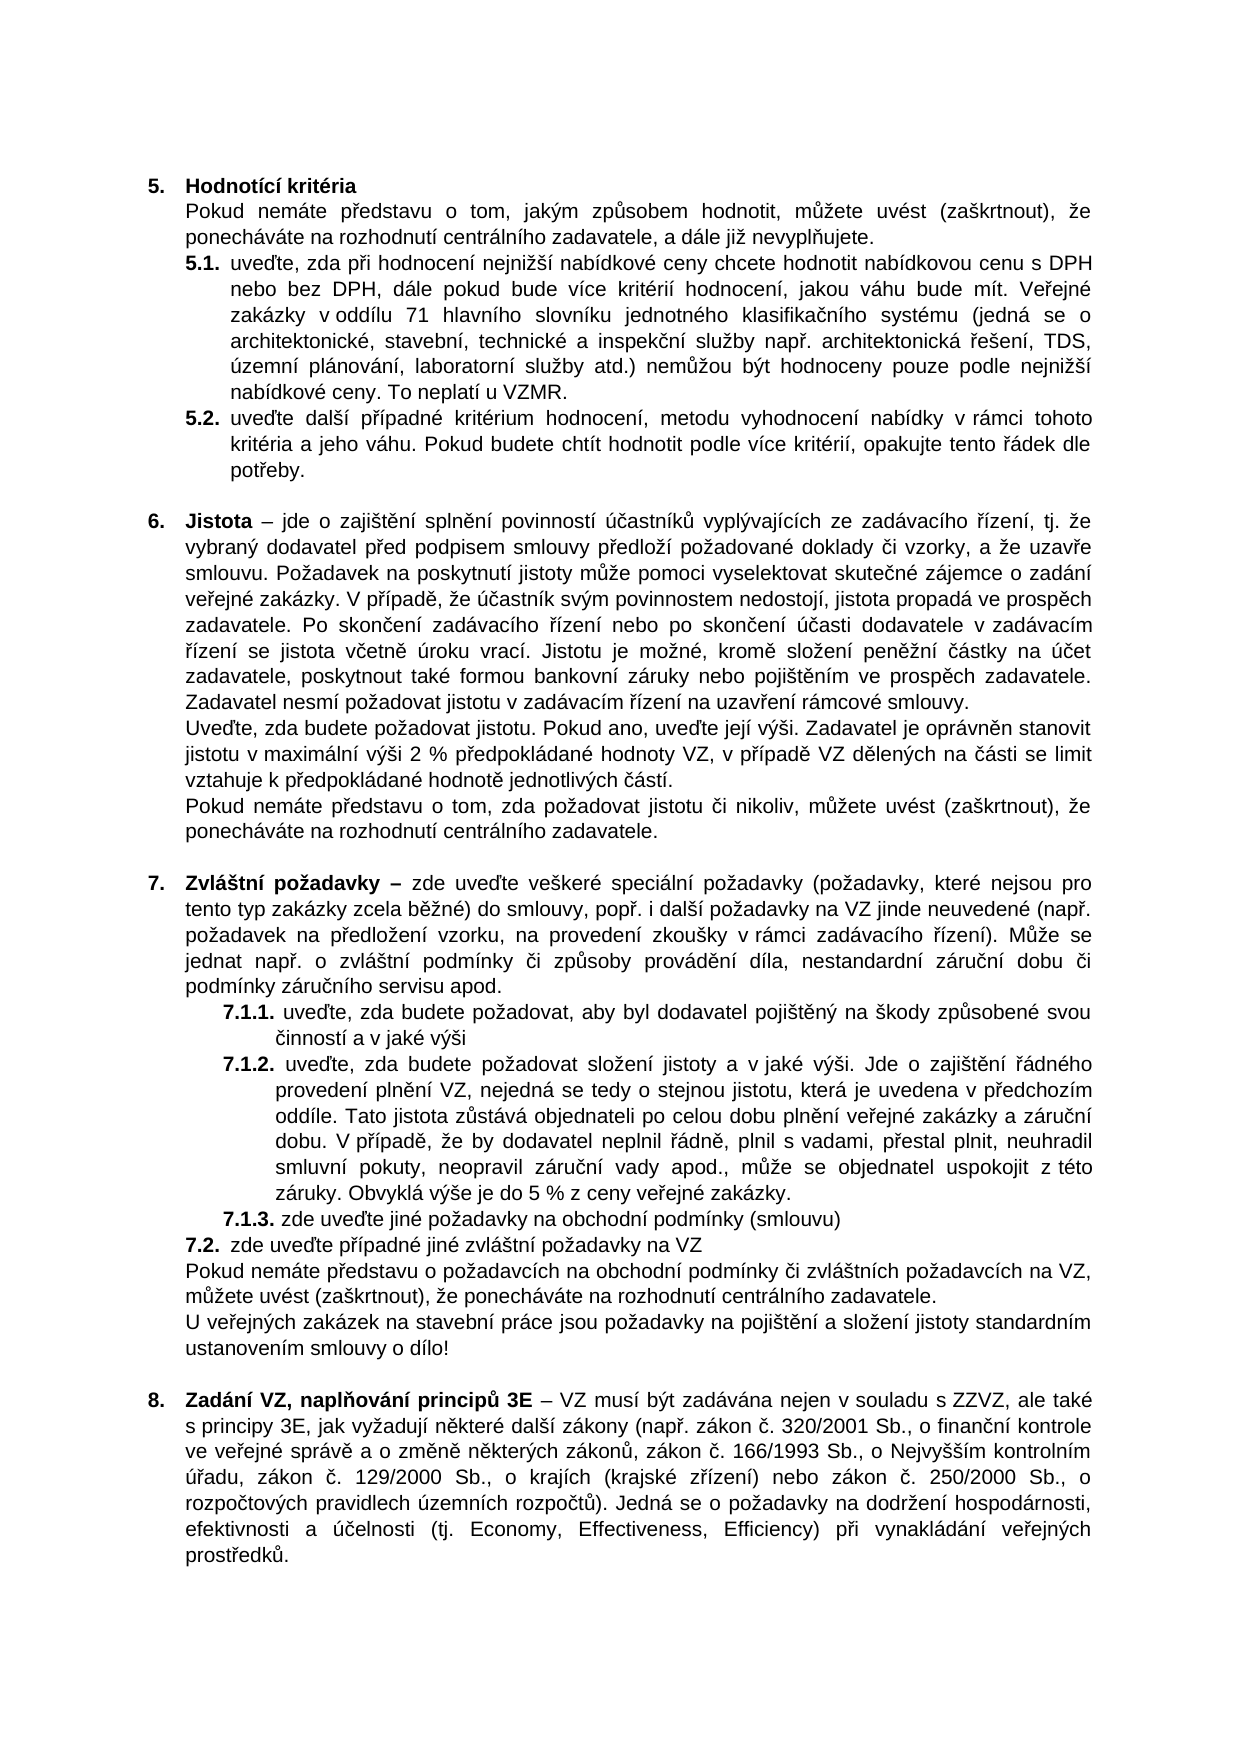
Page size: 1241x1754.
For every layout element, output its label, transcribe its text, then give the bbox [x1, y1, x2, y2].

list Pokud nemáte představu o tom, zda požadovat jistotu či nikoliv, můžete uvést (zaškrtnout), že ponecháváte na rozhodnutí centrálního zadavatele. [185, 793, 1093, 843]
list uveďte, zda budete požadovat složení jistoty a v jaké výši. Jde o zajištění řádného provedení plnění VZ, nejedná se tedy o stejnou jistotu, která je uvedena v předchozím oddíle. Tato jistota zůstává objednateli po celou dobu plnění veřejné zakázky a záruční dobu. V případě, že by dodavatel neplnil řádně, plnil s vadami, přestal plnit, neuhradil smluvní pokuty, neopravil záruční vady apod., může se objednatel uspokojit z této záruky. Obvyklá výše je do 5 % z ceny veřejné zakázky. [223, 1052, 1093, 1205]
list Hodnotící kritéria [148, 173, 1093, 197]
list zde uveďte jiné požadavky na obchodní podmínky (smlouvu) [223, 1207, 1093, 1231]
list Pokud nemáte představu o požadavcích na obchodní podmínky či zvláštních požadavcích na VZ, můžete uvést (zaškrtnout), že ponecháváte na rozhodnutí centrálního zadavatele. [185, 1258, 1093, 1308]
list Zvláštní požadavky – zde uveďte veškeré speciální požadavky (požadavky, které nejsou pro tento typ zakázky zcela běžné) do smlouvy, popř. i další požadavky na VZ jinde neuvedené (např. požadavek na předložení vzorku, na provedení zkoušky v rámci zadávacího řízení). Může se jednat např. o zvláštní podmínky či způsoby provádění díla, nestandardní záruční dobu či podmínky záručního servisu apod. [148, 871, 1093, 998]
list Pokud nemáte představu o tom, jakým způsobem hodnotit, můžete uvést (zaškrtnout), že ponecháváte na rozhodnutí centrálního zadavatele, a dále již nevyplňujete. [185, 199, 1093, 249]
list Uveďte, zda budete požadovat jistotu. Pokud ano, uveďte její výši. Zadavatel je oprávněn stanovit jistotu v maximální výši 2 % předpokládané hodnoty VZ, v případě VZ dělených na části se limit vztahuje k předpokládané hodnotě jednotlivých částí. [185, 716, 1093, 792]
list zde uveďte případné jiné zvláštní požadavky na VZ [185, 1233, 1093, 1257]
list uveďte, zda budete požadovat, aby byl dodavatel pojištěný na škody způsobené svou činností a v jaké výši [223, 1000, 1093, 1050]
list uveďte další případné kritérium hodnocení, metodu vyhodnocení nabídky v rámci tohoto kritéria a jeho váhu. Pokud budete chtít hodnotit podle více kritérií, opakujte tento řádek dle potřeby. [185, 406, 1093, 482]
list Jistota – jde o zajištění splnění povinností účastníků vyplývajících ze zadávacího řízení, tj. že vybraný dodavatel před podpisem smlouvy předloží požadované doklady či vzorky, a že uzavře smlouvu. Požadavek na poskytnutí jistoty může pomoci vyselektovat skutečné zájemce o zadání veřejné zakázky. V případě, že účastník svým povinnostem nedostojí, jistota propadá ve prospěch zadavatele. Po skončení zadávacího řízení nebo po skončení účasti dodavatele v zadávacím řízení se jistota včetně úroku vrací. Jistotu je možné, kromě složení peněžní částky na účet zadavatele, poskytnout také formou bankovní záruky nebo pojištěním ve prospěch zadavatele. Zadavatel nesmí požadovat jistotu v zadávacím řízení na uzavření rámcové smlouvy. [148, 509, 1093, 714]
list Zadání VZ, naplňování principů 3E – VZ musí být zadávána nejen v souladu s ZZVZ, ale také s principy 3E, jak vyžadují některé další zákony (např. zákon č. 320/2001 Sb., o finanční kontrole ve veřejné správě a o změně některých zákonů, zákon č. 166/1993 Sb., o Nejvyšším kontrolním úřadu, zákon č. 129/2000 Sb., o krajích (krajské zřízení) nebo zákon č. 250/2000 Sb., o rozpočtových pravidlech územních rozpočtů). Jedná se o požadavky na dodržení hospodárnosti, efektivnosti a účelnosti (tj. Economy, Effectiveness, Efficiency) při vynakládání veřejných prostředků. [148, 1388, 1093, 1567]
list uveďte, zda při hodnocení nejnižší nabídkové ceny chcete hodnotit nabídkovou cenu s DPH nebo bez DPH, dále pokud bude více kritérií hodnocení, jakou váhu bude mít. Veřejné zakázky v oddílu 71 hlavního slovníku jednotného klasifikačního systému (jedná se o architektonické, stavební, technické a inspekční služby např. architektonická řešení, TDS, územní plánování, laboratorní služby atd.) nemůžou být hodnoceny pouze podle nejnižší nabídkové ceny. To neplatí u VZMR. [185, 251, 1093, 404]
list U veřejných zakázek na stavební práce jsou požadavky na pojištění a složení jistoty standardním ustanovením smlouvy o dílo! [185, 1310, 1093, 1360]
